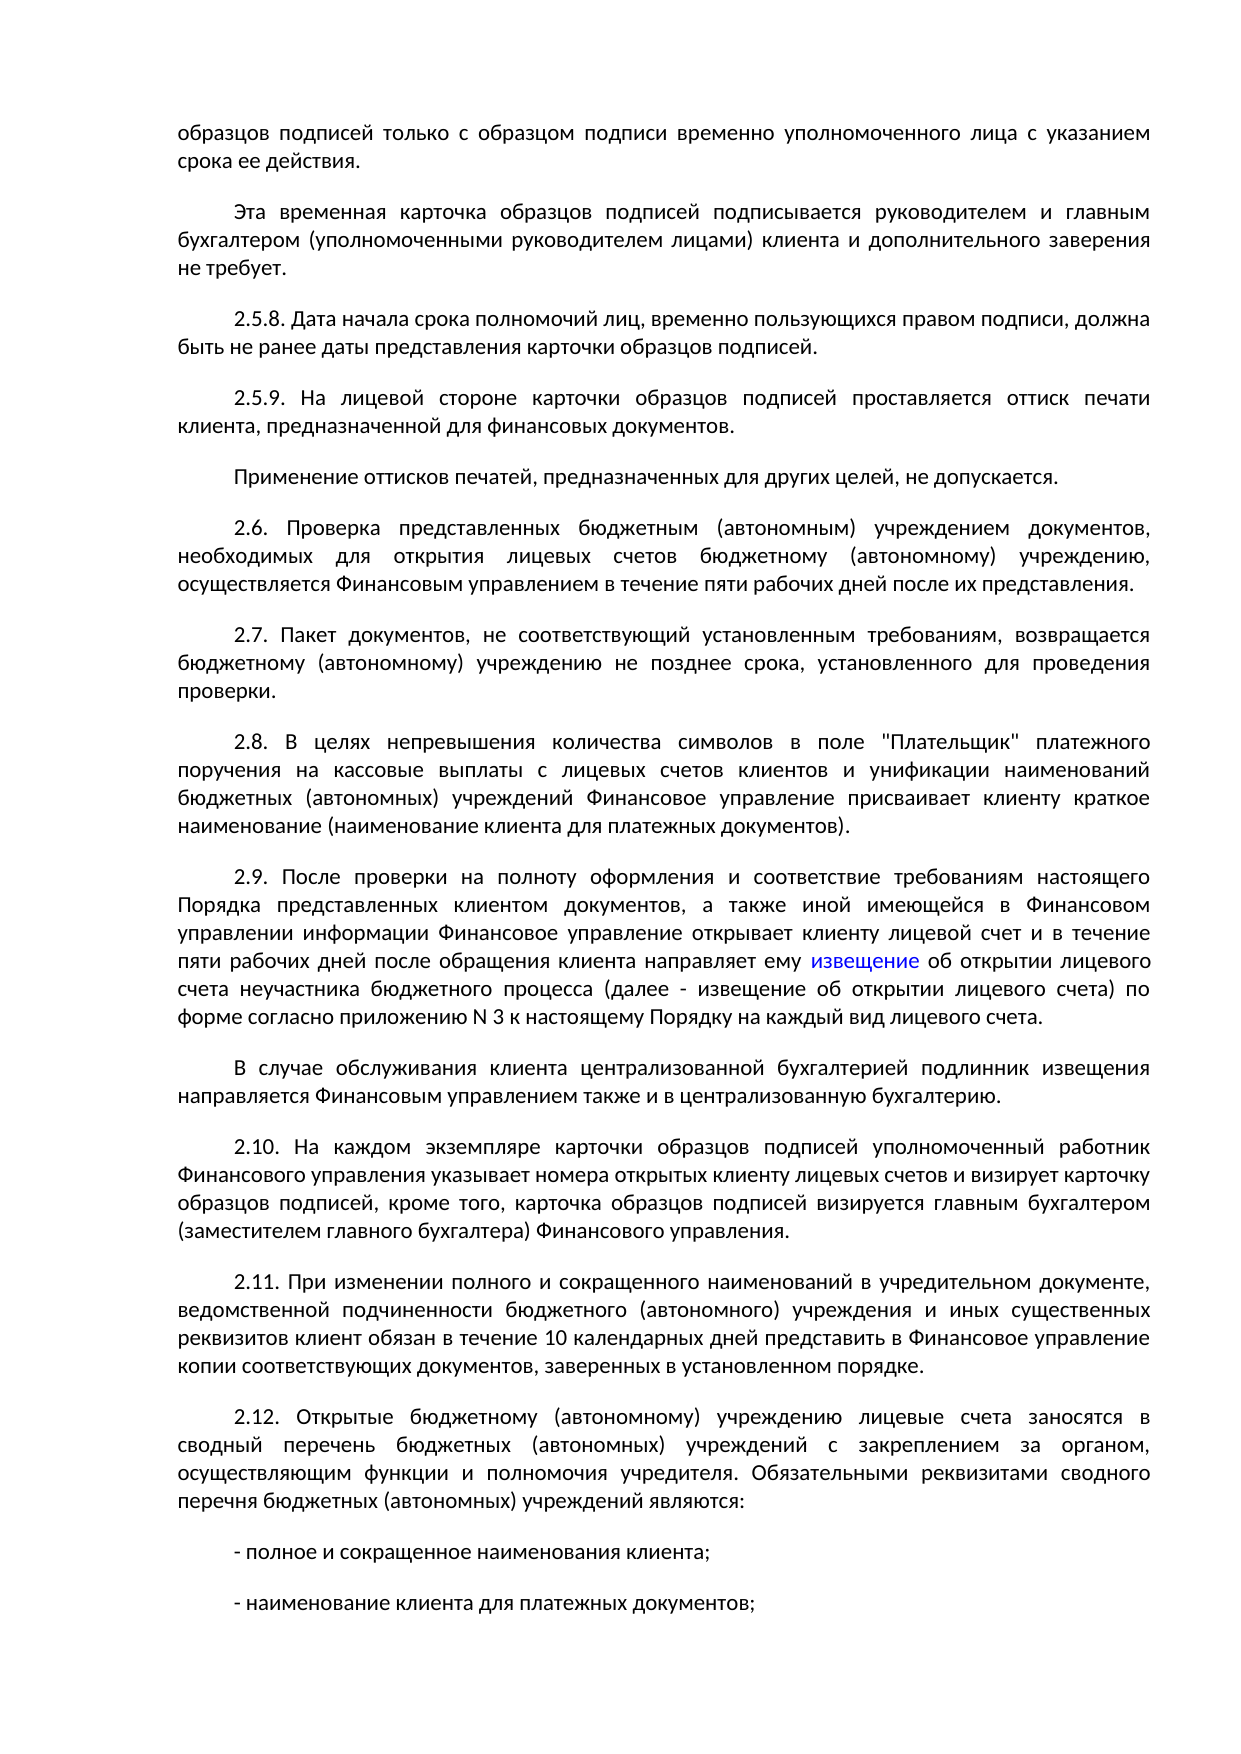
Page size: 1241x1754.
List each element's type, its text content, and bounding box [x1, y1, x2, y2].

text 2.6. Проверка представленных бюджетным (автономным) учреждением документов, необходимых для открытия лицевых счетов бюджетному (автономному) учреждению, осуществляется Финансовым управлением в течение пяти рабочих дней после их представления. [177, 513, 1152, 597]
text 2.10. На каждом экземпляре карточки образцов подписей уполномоченный работник Финансового управления указывает номера открытых клиенту лицевых счетов и визирует карточку образцов подписей, кроме того, карточка образцов подписей визируется главным бухгалтером (заместителем главного бухгалтера) Финансового управления. [177, 1132, 1152, 1244]
text - полное и сокращенное наименования клиента; [177, 1537, 1152, 1565]
text В случае обслуживания клиента централизованной бухгалтерией подлинник извещения направляется Финансовым управлением также и в централизованную бухгалтерию. [177, 1053, 1152, 1109]
text 2.9. После проверки на полноту оформления и соответствие требованиям настоящего Порядка представленных клиентом документов, а также иной имеющейся в Финансовом управлении информации Финансовое управление открывает клиенту лицевой счет и в течение пяти рабочих дней после обращения клиента направляет ему извещение об открытии лицевого счета неучастника бюджетного процесса (далее - извещение об открытии лицевого счета) по форме согласно приложению N 3 к настоящему Порядку на каждый вид лицевого счета. [177, 862, 1152, 1030]
text 2.12. Открытые бюджетному (автономному) учреждению лицевые счета заносятся в сводный перечень бюджетных (автономных) учреждений с закреплением за органом, осуществляющим функции и полномочия учредителя. Обязательными реквизитами сводного перечня бюджетных (автономных) учреждений являются: [177, 1402, 1152, 1514]
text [177, 118, 1152, 174]
text 2.8. В целях непревышения количества символов в поле "Плательщик" платежного поручения на кассовые выплаты с лицевых счетов клиентов и унификации наименований бюджетных (автономных) учреждений Финансовое управление присваивает клиенту краткое наименование (наименование клиента для платежных документов). [177, 727, 1152, 839]
text Применение оттисков печатей, предназначенных для других целей, не допускается. [177, 462, 1152, 490]
text 2.11. При изменении полного и сокращенного наименований в учредительном документе, ведомственной подчиненности бюджетного (автономного) учреждения и иных существенных реквизитов клиент обязан в течение 10 календарных дней представить в Финансовое управление копии соответствующих документов, заверенных в установленном порядке. [177, 1267, 1152, 1379]
text Эта временная карточка образцов подписей подписывается руководителем и главным бухгалтером (уполномоченными руководителем лицами) клиента и дополнительного заверения не требует. [177, 197, 1152, 281]
text 2.5.9. На лицевой стороне карточки образцов подписей проставляется оттиск печати клиента, предназначенной для финансовых документов. [177, 383, 1152, 439]
text - наименование клиента для платежных документов; [177, 1588, 1152, 1616]
text 2.5.8. Дата начала срока полномочий лиц, временно пользующихся правом подписи, должна быть не ранее даты представления карточки образцов подписей. [177, 304, 1152, 360]
text 2.7. Пакет документов, не соответствующий установленным требованиям, возвращается бюджетному (автономному) учреждению не позднее срока, установленного для проведения проверки. [177, 620, 1152, 704]
